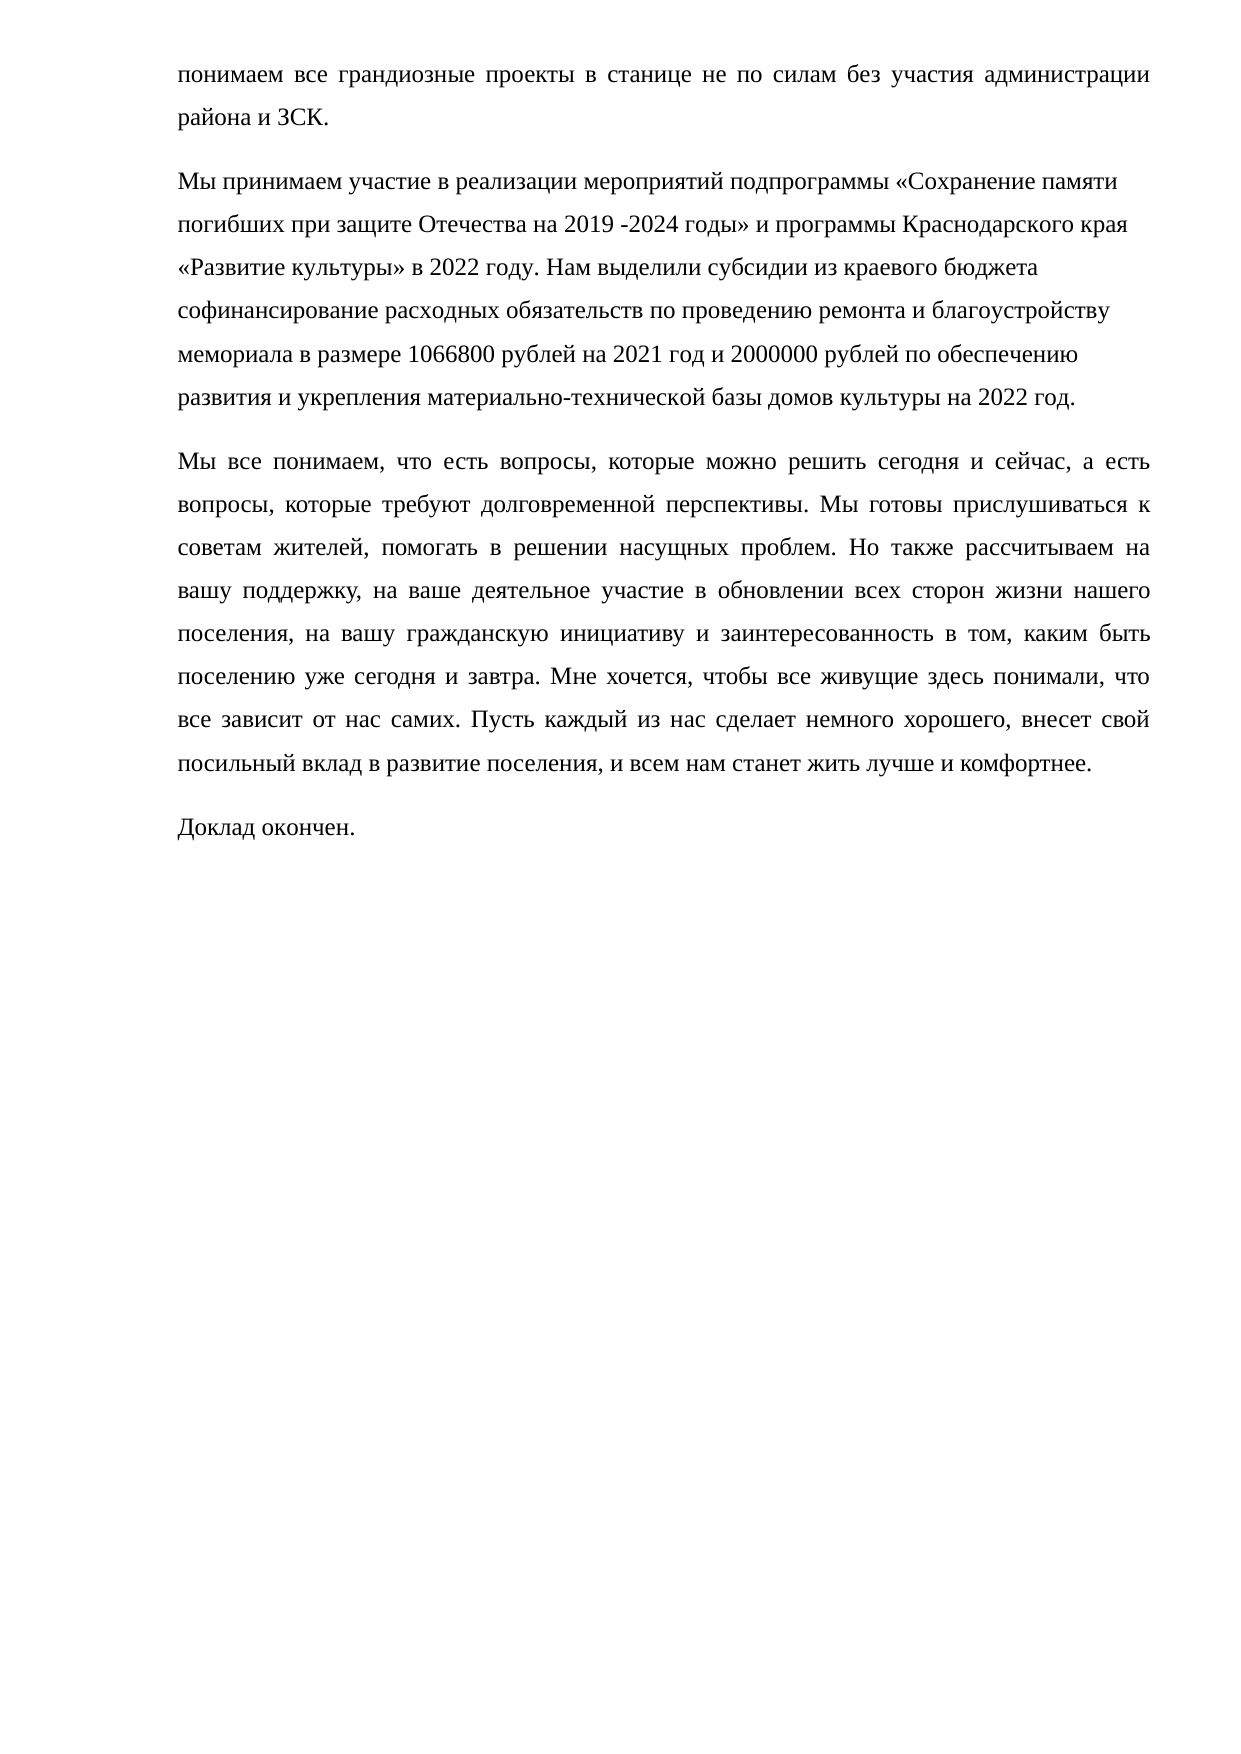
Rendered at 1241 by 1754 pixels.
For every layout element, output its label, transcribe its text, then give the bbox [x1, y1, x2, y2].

text Доклад окончен. [177, 812, 1152, 840]
text Мы все понимаем, что есть вопросы, которые можно решить сегодня и сейчас, а есть вопросы, которые требуют долговременной перспективы. Мы готовы прислушиваться к советам жителей, помогать в решении насущных проблем. Но также рассчитываем на вашу поддержку, на ваше деятельное участие в обновлении всех сторон жизни нашего поселения, на вашу гражданскую инициативу и заинтересованность в том, каким быть поселению уже сегодня и завтра. Мне хочется, чтобы все живущие здесь понимали, что все зависит от нас самих. Пусть каждый из нас сделает немного хорошего, внесет свой посильный вклад в развитие поселения, и всем нам станет жить лучше и комфортнее. [177, 446, 1152, 776]
text Мы принимаем участие в реализации мероприятий подпрограммы «Сохранение памяти погибших при защите Отечества на 2019 -2024 годы» и программы Краснодарского края «Развитие культуры» в 2022 году. Нам выделили субсидии из краевого бюджета софинансирование расходных обязательств по проведению ремонта и благоустройству мемориала в размере 1066800 рублей на 2021 год и 2000000 рублей по обеспечению развития и укрепления материально-технической базы домов культуры на 2022 год. [177, 166, 1152, 411]
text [177, 59, 1152, 131]
